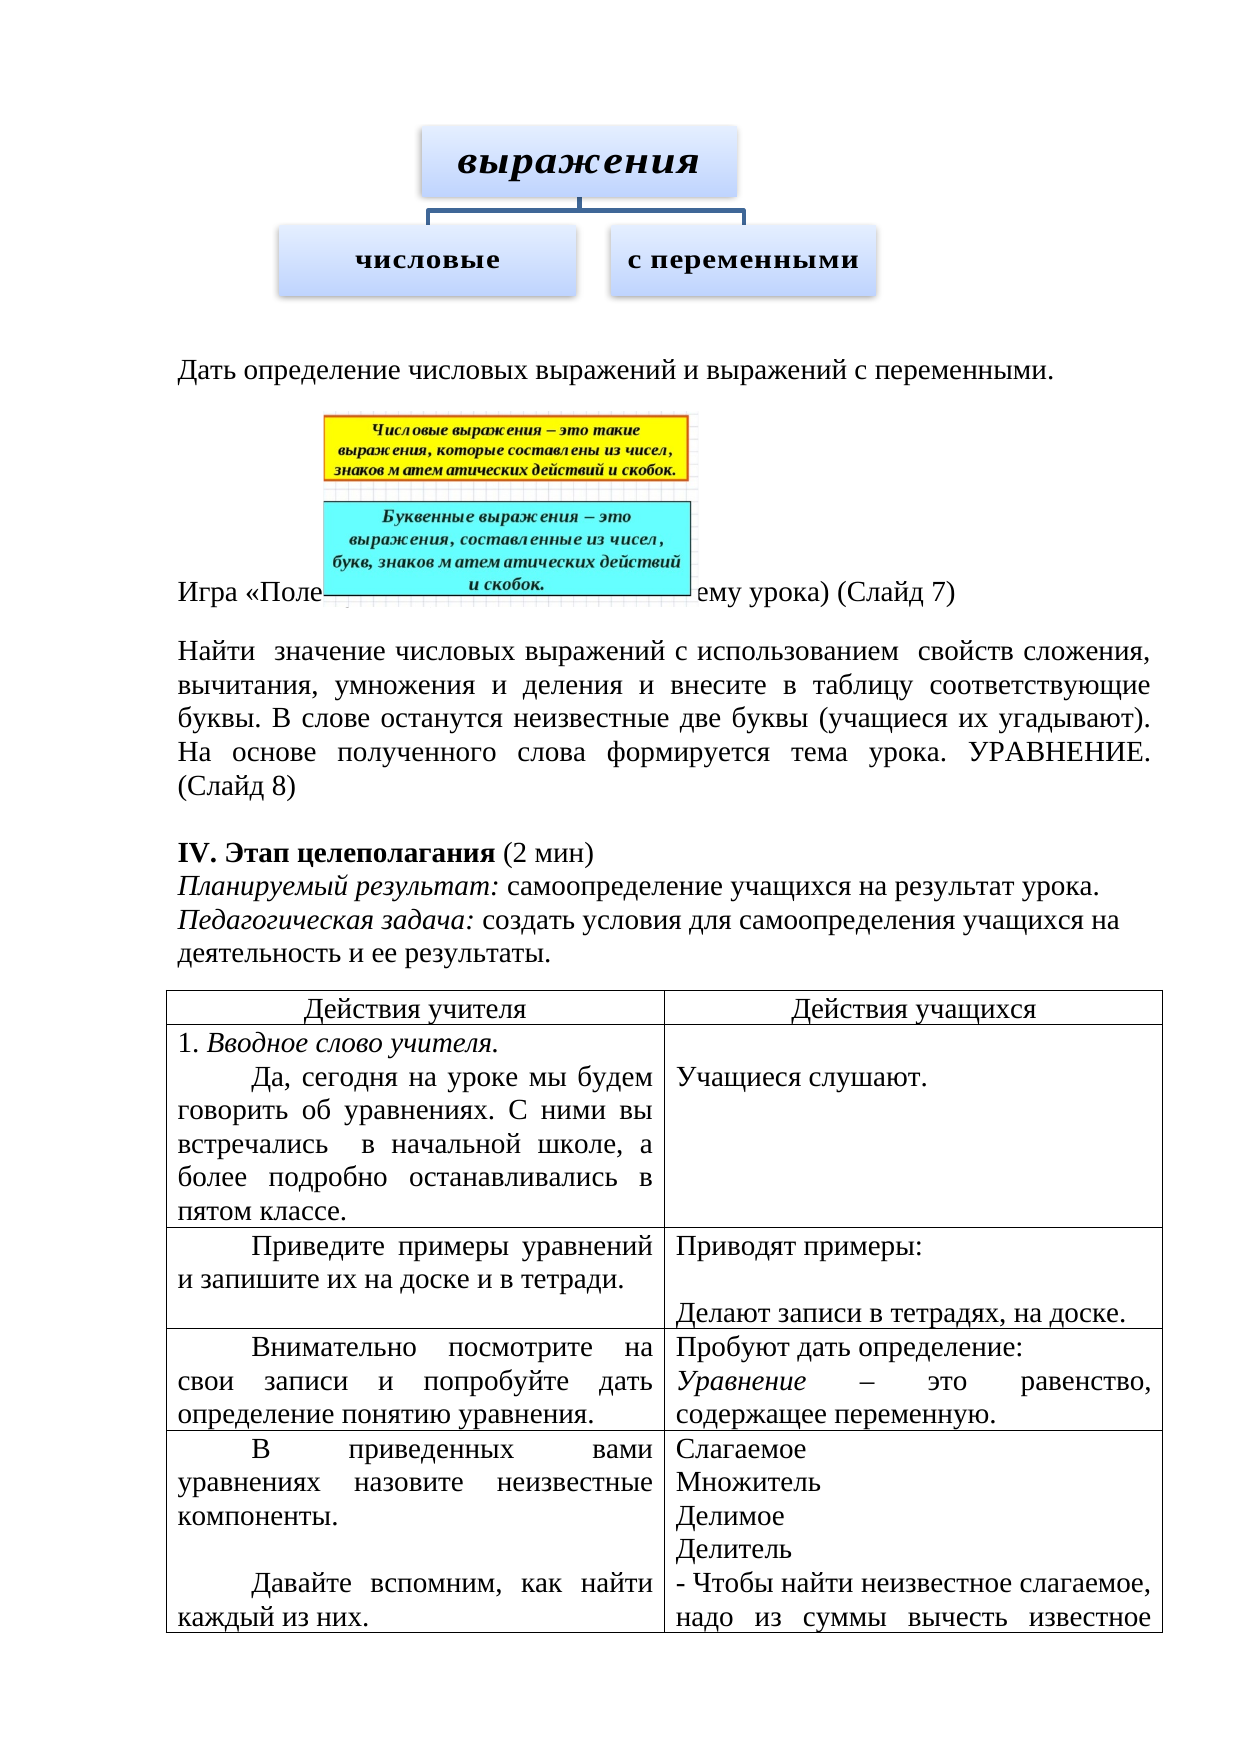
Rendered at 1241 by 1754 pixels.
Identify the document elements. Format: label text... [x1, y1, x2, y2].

text Найти значение числовых выражений с использованием свойств сложения, вычитания, умножения и деления и внесите в таблицу соответствующие буквы. В слове останутся неизвестные две буквы (учащиеся их угадывают). На основе полученного слова формируется тема урока. УРАВНЕНИЕ. (Слайд 8) [177, 633, 1152, 801]
text Игра «Поле чудес» (позволяет выйти на тему урока) (Слайд 7) [177, 574, 1152, 608]
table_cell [167, 1431, 664, 1632]
text Планируемый результат: самоопределение учащихся на результат урока. [177, 868, 1152, 902]
table_cell Приведите примеры уравнений и запишите их на доске и в тетради. [167, 1228, 664, 1328]
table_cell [665, 1431, 1162, 1632]
text Дать определение числовых выражений и выражений с переменными. [177, 352, 1152, 386]
text Педагогическая задача: создать условия для самоопределения учащихся на деятельность и ее результаты. [177, 902, 1152, 969]
table_cell Пробуют дать определение: Уравнение – это равенство, содержащее переменную. [665, 1329, 1162, 1430]
picture [323, 411, 699, 607]
text IV. Этап целеполагания (2 мин) [177, 835, 1152, 868]
table_header Действия учителя [167, 991, 664, 1024]
table_cell 1. Вводное слово учителя. Да, сегодня на уроке мы будем говорить об уравнениях. С ними вы встречались в начальной школе, а более подробно останавливались в пятом классе. [167, 1025, 664, 1227]
table_cell Учащиеся слушают. [665, 1025, 1162, 1227]
table_cell Приводят примеры: Делают записи в тетрадях, на доске. [665, 1228, 1162, 1328]
table_header Действия учащихся [665, 991, 1162, 1024]
table_cell Внимательно посмотрите на свои записи и попробуйте дать определение понятию уравнения. [167, 1329, 664, 1430]
